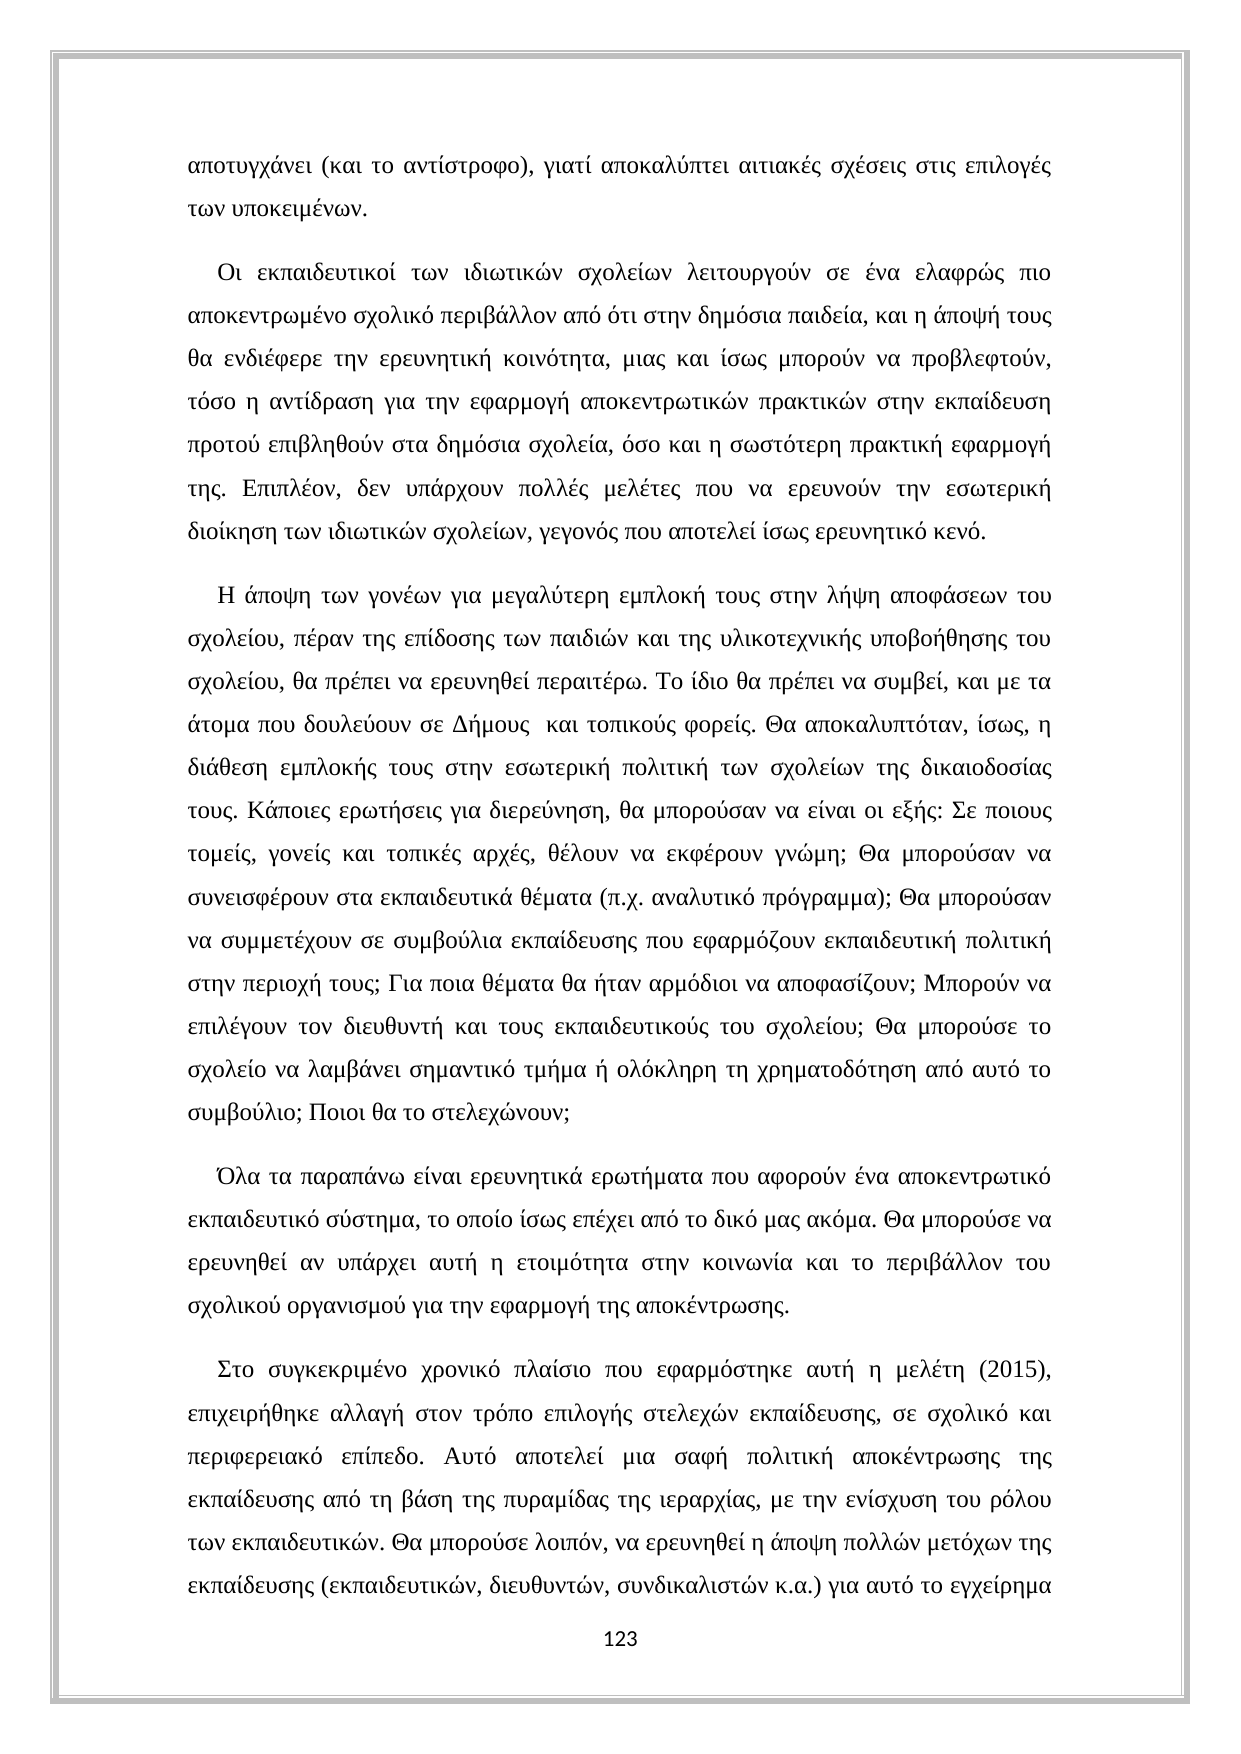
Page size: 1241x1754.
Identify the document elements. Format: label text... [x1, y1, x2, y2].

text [187, 150, 1053, 222]
text Η άποψη των γονέων για μεγαλύτερη εμπλοκή τους στην λήψη αποφάσεων του σχολείου, πέραν της επίδοσης των παιδιών και της υλικοτεχνικής υποβοήθησης του σχολείου, θα πρέπει να ερευνηθεί περαιτέρω. Το ίδιο θα πρέπει να συμβεί, και με τα άτομα που δουλεύουν σε Δήμους και τοπικούς φορείς. Θα αποκαλυπτόταν, ίσως, η διάθεση εμπλοκής τους στην εσωτερική πολιτική των σχολείων της δικαιοδοσίας τους. Κάποιες ερωτήσεις για διερεύνηση, θα μπορούσαν να είναι οι εξής: Σε ποιους τομείς, γονείς και τοπικές αρχές, θέλουν να εκφέρουν γνώμη; Θα μπορούσαν να συνεισφέρουν στα εκπαιδευτικά θέματα (π.χ. αναλυτικό πρόγραμμα); Θα μπορούσαν να συμμετέχουν σε συμβούλια εκπαίδευσης που εφαρμόζουν εκπαιδευτική πολιτική στην περιοχή τους; Για ποια θέματα θα ήταν αρμόδιοι να αποφασίζουν; Μπορούν να επιλέγουν τον διευθυντή και τους εκπαιδευτικούς του σχολείου; Θα μπορούσε το σχολείο να λαμβάνει σημαντικό τμήμα ή ολόκληρη τη χρηματοδότηση από αυτό το συμβούλιο; Ποιοι θα το στελεχώνουν; [187, 580, 1053, 1126]
text Οι εκπαιδευτικοί των ιδιωτικών σχολείων λειτουργούν σε ένα ελαφρώς πιο αποκεντρωμένο σχολικό περιβάλλον από ότι στην δημόσια παιδεία, και η άποψή τους θα ενδιέφερε την ερευνητική κοινότητα, μιας και ίσως μπορούν να προβλεφτούν, τόσο η αντίδραση για την εφαρμογή αποκεντρωτικών πρακτικών στην εκπαίδευση προτού επιβληθούν στα δημόσια σχολεία, όσο και η σωστότερη πρακτική εφαρμογή της. Επιπλέον, δεν υπάρχουν πολλές μελέτες που να ερευνούν την εσωτερική διοίκηση των ιδιωτικών σχολείων, γεγονός που αποτελεί ίσως ερευνητικό κενό. [187, 257, 1053, 544]
text Όλα τα παραπάνω είναι ερευνητικά ερωτήματα που αφορούν ένα αποκεντρωτικό εκπαιδευτικό σύστημα, το οποίο ίσως επέχει από το δικό μας ακόμα. Θα μπορούσε να ερευνηθεί αν υπάρχει αυτή η ετοιμότητα στην κοινωνία και το περιβάλλον του σχολικού οργανισμού για την εφαρμογή της αποκέντρωσης. [187, 1161, 1053, 1319]
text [187, 1354, 1053, 1599]
